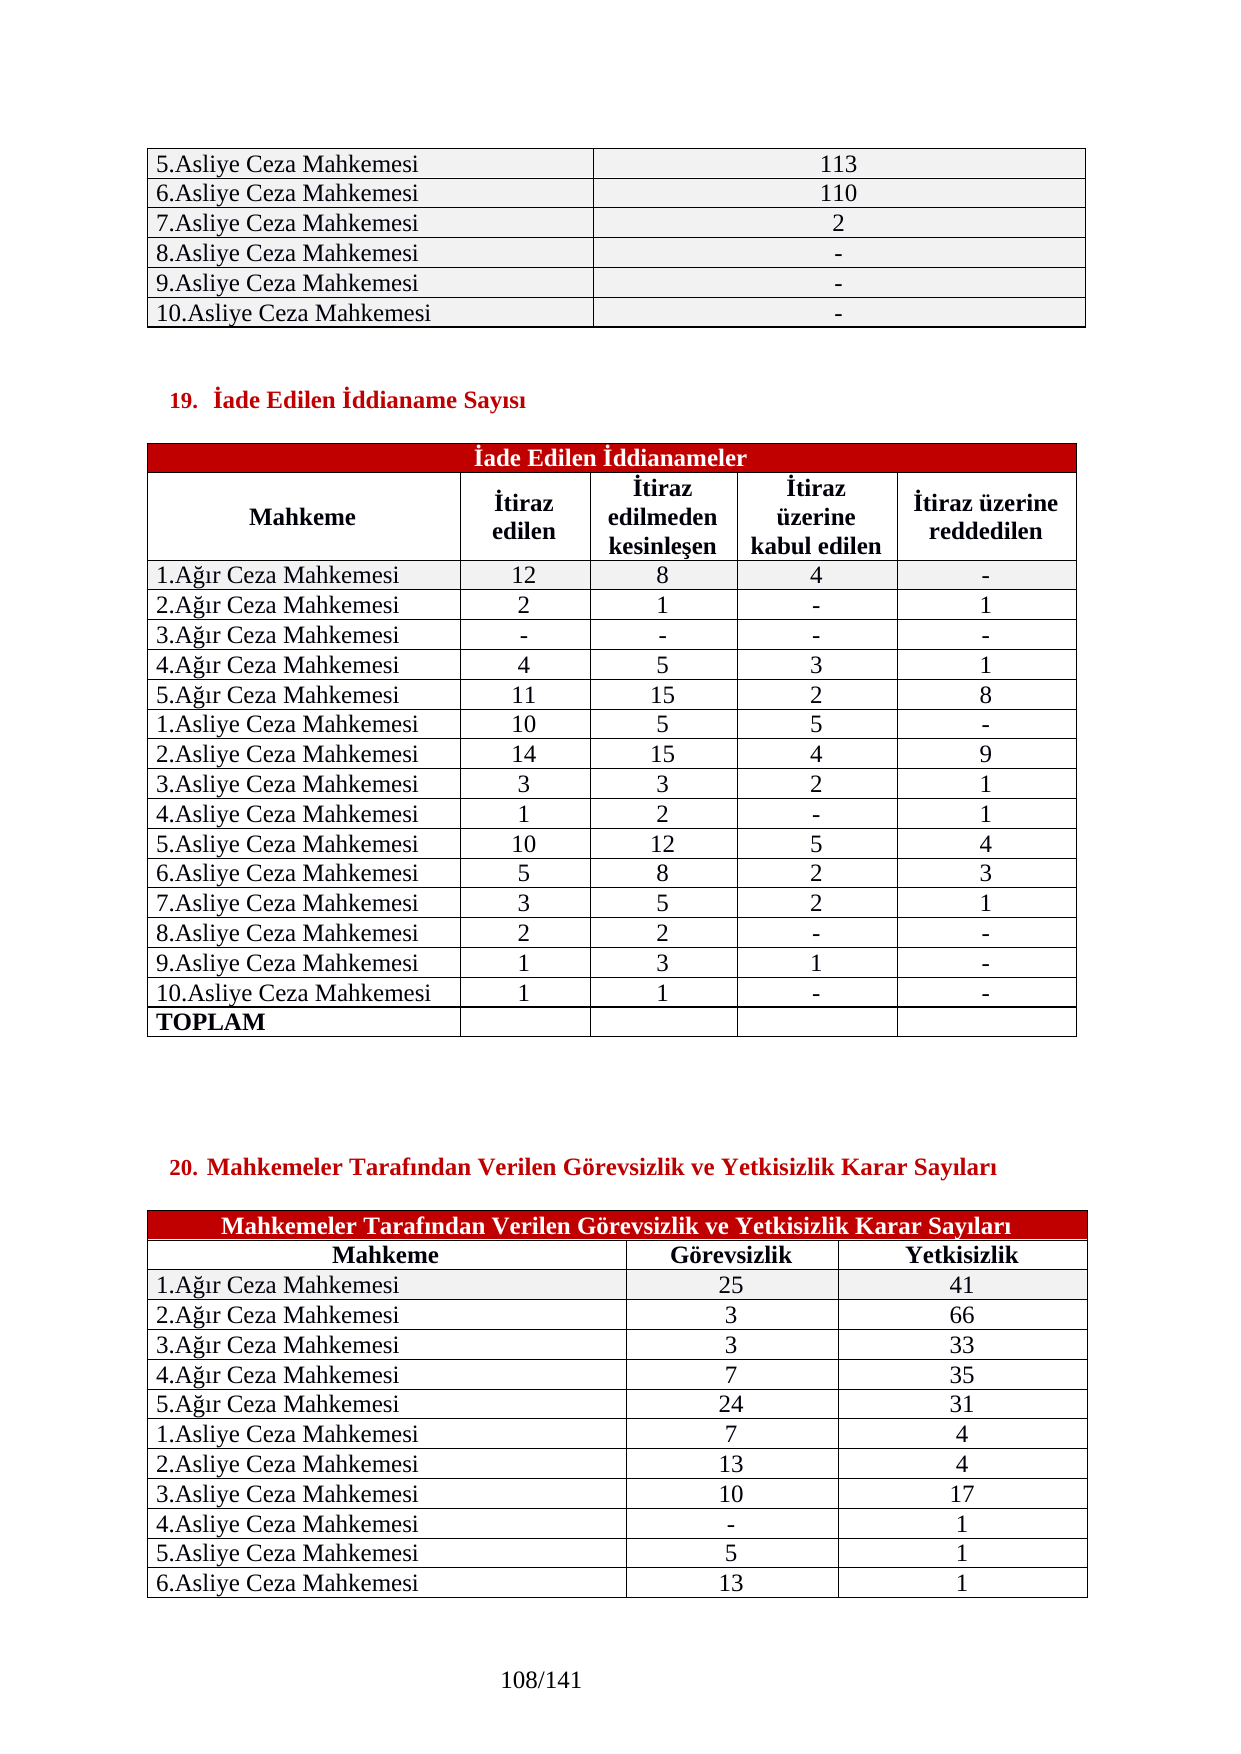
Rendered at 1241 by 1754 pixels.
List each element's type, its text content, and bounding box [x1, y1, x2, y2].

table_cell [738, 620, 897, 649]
list Mahkemeler Tarafından Verilen Görevsizlik ve Yetkisizlik Karar Sayıları [169, 1152, 1093, 1181]
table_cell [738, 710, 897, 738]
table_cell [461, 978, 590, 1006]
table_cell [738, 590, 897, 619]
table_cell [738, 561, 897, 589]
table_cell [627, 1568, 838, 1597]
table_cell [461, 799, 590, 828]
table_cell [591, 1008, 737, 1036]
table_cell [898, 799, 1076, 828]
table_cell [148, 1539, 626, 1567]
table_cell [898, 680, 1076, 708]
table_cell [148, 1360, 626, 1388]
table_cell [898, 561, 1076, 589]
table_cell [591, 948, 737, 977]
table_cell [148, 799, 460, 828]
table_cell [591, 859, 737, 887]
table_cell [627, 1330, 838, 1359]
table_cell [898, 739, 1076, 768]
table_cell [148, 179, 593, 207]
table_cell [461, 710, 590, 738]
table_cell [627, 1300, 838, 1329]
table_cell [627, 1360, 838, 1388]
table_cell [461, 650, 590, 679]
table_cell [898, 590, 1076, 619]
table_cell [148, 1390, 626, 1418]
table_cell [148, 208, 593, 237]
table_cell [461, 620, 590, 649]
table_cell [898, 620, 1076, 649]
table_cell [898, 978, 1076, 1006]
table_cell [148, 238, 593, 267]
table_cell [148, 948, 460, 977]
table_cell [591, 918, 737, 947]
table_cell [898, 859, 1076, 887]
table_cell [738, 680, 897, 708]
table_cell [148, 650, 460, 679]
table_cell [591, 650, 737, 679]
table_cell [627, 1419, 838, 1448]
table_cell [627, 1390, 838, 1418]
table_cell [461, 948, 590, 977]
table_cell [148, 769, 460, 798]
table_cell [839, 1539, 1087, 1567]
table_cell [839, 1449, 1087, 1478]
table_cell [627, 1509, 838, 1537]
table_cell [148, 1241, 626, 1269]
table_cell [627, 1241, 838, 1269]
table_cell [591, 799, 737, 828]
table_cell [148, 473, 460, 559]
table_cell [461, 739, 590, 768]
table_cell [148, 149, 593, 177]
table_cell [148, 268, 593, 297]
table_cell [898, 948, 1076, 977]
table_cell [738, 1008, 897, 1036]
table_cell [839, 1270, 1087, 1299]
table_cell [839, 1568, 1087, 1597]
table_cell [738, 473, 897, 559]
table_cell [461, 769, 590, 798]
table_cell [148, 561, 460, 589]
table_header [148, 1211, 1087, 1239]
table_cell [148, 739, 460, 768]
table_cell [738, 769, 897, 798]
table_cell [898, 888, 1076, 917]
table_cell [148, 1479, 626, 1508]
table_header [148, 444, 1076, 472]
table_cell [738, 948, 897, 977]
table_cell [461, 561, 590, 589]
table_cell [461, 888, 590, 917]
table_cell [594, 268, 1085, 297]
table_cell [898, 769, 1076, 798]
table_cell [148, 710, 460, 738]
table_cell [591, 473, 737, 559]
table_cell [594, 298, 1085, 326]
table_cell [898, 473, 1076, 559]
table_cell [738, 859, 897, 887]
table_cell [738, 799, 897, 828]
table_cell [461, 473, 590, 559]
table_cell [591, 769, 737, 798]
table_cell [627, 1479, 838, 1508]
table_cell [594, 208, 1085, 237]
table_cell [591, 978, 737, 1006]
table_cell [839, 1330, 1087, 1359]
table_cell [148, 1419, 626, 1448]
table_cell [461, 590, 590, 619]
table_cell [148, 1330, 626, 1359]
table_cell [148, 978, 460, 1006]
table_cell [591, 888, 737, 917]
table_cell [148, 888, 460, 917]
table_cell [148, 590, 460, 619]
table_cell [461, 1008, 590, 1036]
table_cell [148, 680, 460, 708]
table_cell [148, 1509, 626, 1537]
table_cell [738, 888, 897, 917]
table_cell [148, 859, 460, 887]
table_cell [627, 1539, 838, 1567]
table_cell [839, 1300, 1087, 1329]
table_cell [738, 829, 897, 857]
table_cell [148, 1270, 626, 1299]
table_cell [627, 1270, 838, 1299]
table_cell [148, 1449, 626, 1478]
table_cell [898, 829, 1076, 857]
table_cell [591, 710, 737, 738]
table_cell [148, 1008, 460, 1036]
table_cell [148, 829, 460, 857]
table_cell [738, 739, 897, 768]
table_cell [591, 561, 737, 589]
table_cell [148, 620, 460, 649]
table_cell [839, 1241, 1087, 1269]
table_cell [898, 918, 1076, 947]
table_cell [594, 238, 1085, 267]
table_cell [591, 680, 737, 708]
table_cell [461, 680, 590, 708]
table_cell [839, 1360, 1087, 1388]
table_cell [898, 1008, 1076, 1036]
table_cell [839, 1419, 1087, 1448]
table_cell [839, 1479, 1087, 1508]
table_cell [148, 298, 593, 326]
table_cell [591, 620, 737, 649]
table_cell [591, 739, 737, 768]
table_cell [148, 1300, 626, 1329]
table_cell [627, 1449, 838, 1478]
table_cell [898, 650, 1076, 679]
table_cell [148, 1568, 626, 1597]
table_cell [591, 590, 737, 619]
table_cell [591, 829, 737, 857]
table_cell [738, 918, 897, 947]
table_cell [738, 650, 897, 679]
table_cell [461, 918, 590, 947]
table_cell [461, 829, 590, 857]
list İade Edilen İddianame Sayısı [169, 385, 1093, 414]
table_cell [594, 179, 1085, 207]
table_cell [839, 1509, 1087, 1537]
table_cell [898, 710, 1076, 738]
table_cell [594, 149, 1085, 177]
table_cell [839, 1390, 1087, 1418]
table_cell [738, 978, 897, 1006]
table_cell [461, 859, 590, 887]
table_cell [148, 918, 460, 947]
